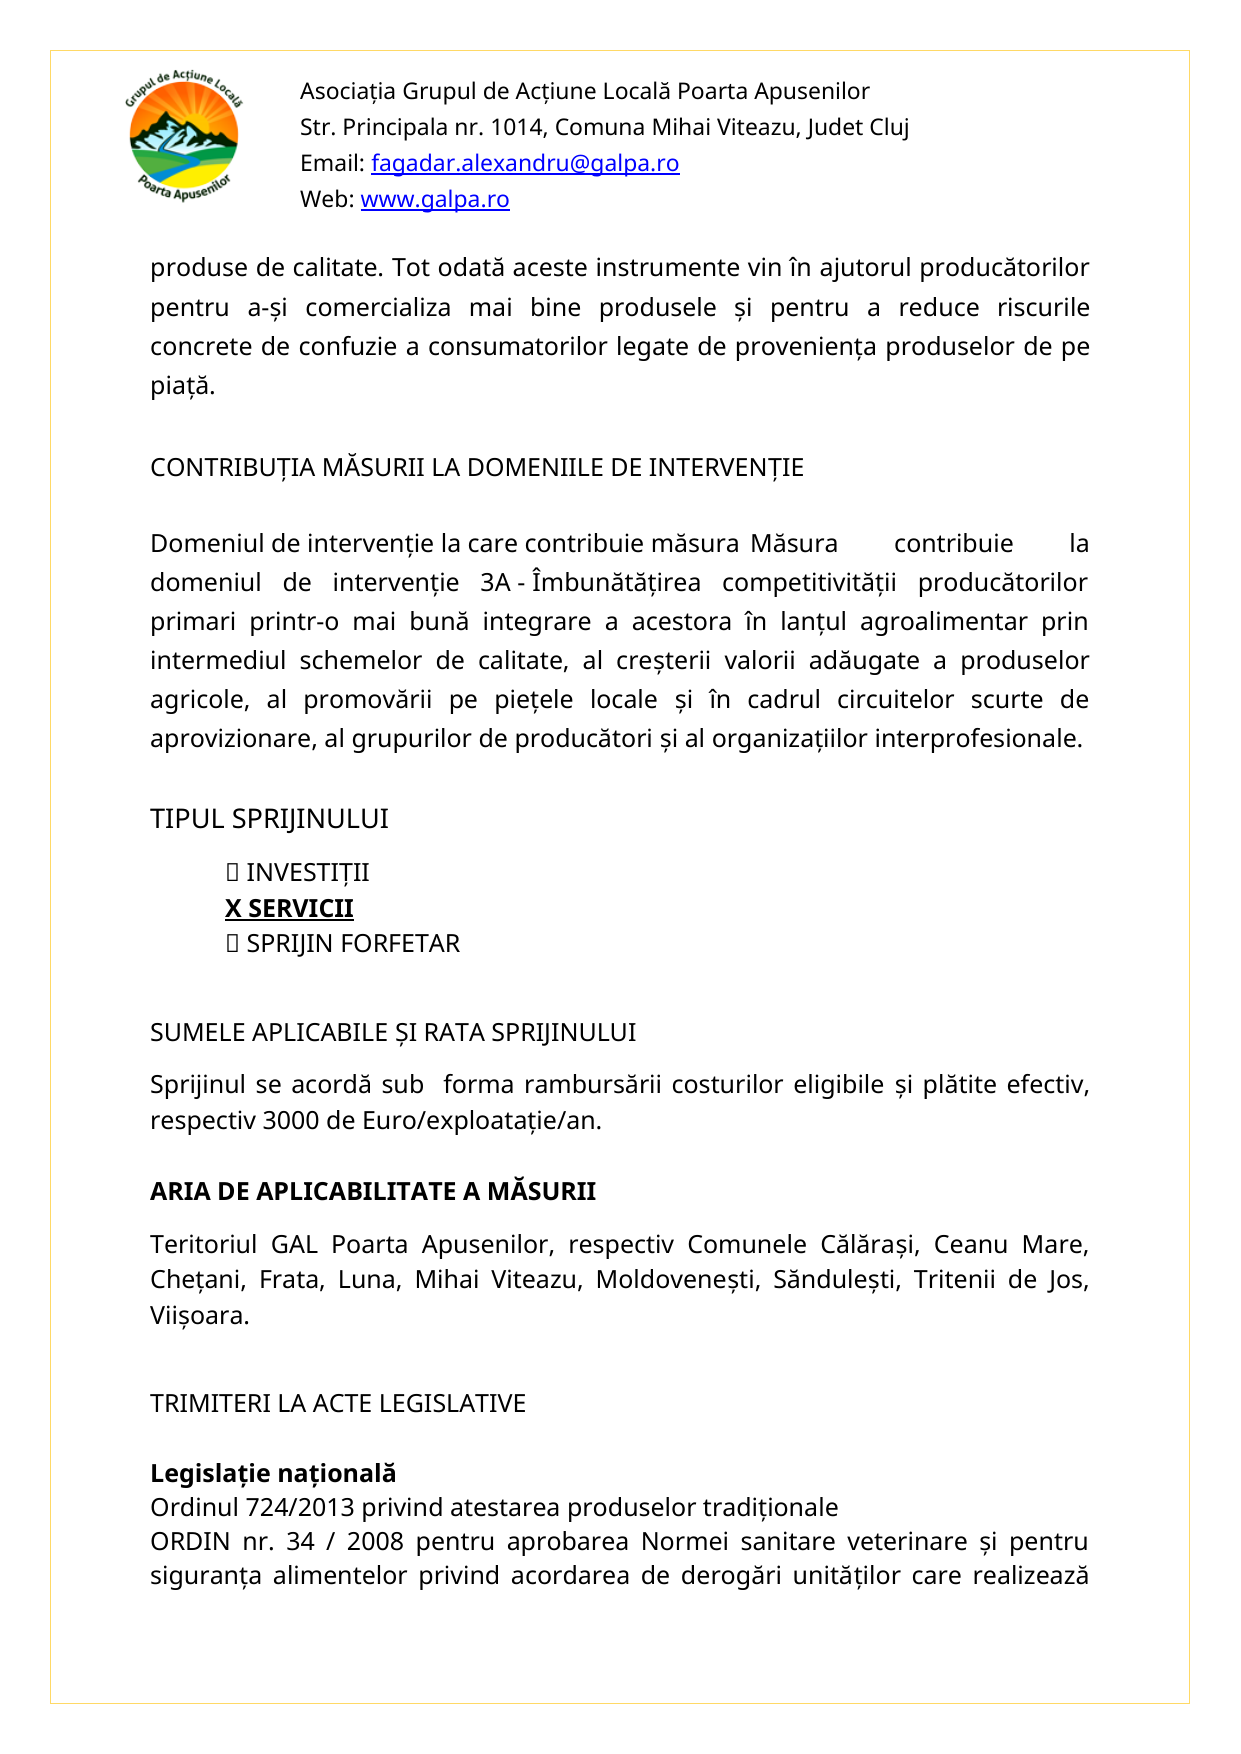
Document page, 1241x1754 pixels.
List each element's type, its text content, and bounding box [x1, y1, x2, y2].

text  SPRIJIN FORFETAR [225, 926, 1090, 960]
text Legislație națională [150, 1456, 1090, 1490]
text Sprijinul se acordă sub forma rambursării costurilor eligibile și plătite efectiv, respectiv 3000 de Euro/exploatație/an. [150, 1067, 1090, 1136]
text TIPUL SPRIJINULUI [150, 799, 1090, 836]
text Ordinul 724/2013 privind atestarea produselor tradiționale [150, 1490, 1090, 1524]
text ARIA DE APLICABILITATE A MĂSURII [150, 1174, 1090, 1208]
subtitle CONTRIBUȚIA MĂSURII LA DOMENIILE DE INTERVENȚIE [150, 450, 1090, 484]
picture [125, 69, 244, 203]
text SUMELE APLICABILE ȘI RATA SPRIJINULUI [150, 1014, 1090, 1048]
subtitle TRIMITERI LA ACTE LEGISLATIVE [150, 1386, 1090, 1420]
text  INVESTIȚII [225, 855, 1090, 889]
text X SERVICII [225, 890, 1090, 924]
text Teritoriul GAL Poarta Apusenilor, respectiv Comunele Călărași, Ceanu Mare, Chețani, Frata, Luna, Mihai Viteazu, Moldovenești, Săndulești, Tritenii de Jos, Viișoara. [150, 1226, 1090, 1332]
text Domeniul de intervenție la care contribuie măsura Măsura contribuie la domeniul de intervenție 3A - Îmbunătățirea competitivității producătorilor primari printr-o mai bună integrare a acestora în lanțul agroalimentar prin intermediul schemelor de calitate, al creșterii valorii adăugate a produselor agricole, al promovării pe piețele locale și în cadrul circuitelor scurte de aprovizionare, al grupurilor de producători și al organizațiilor interprofesionale. [150, 525, 1090, 755]
